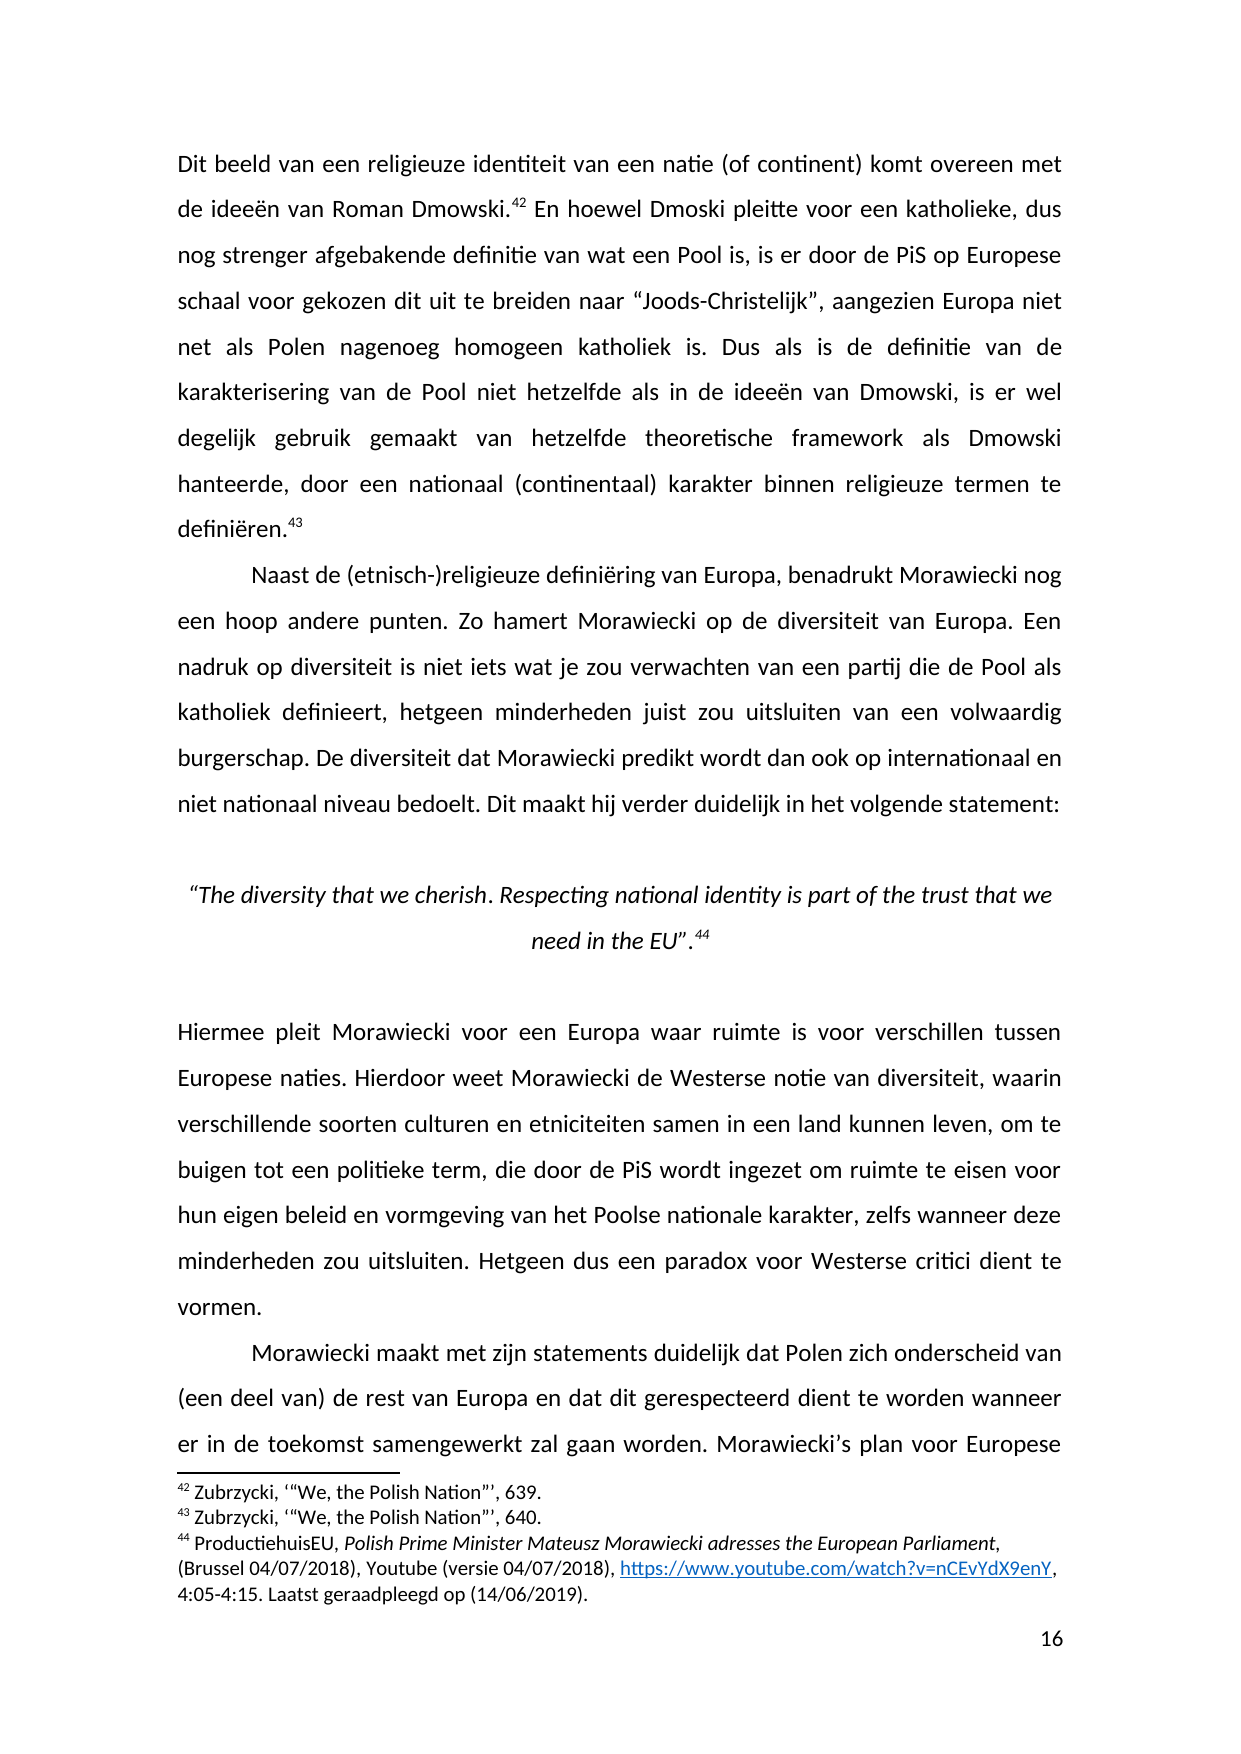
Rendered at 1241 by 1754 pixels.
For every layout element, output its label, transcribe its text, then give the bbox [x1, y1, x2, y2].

text Hiermee pleit Morawiecki voor een Europa waar ruimte is voor verschillen tussen Europese naties. Hierdoor weet Morawiecki de Westerse notie van diversiteit, waarin verschillende soorten culturen en etniciteiten samen in een land kunnen leven, om te buigen tot een politieke term, die door de PiS wordt ingezet om ruimte te eisen voor hun eigen beleid en vormgeving van het Poolse nationale karakter, zelfs wanneer deze minderheden zou uitsluiten. Hetgeen dus een paradox voor Westerse critici dient te vormen. [177, 1017, 1063, 1321]
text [177, 1337, 1063, 1459]
text Naast de (etnisch-)religieuze definiëring van Europa, benadrukt Morawiecki nog een hoop andere punten. Zo hamert Morawiecki op de diversiteit van Europa. Een nadruk op diversiteit is niet iets wat je zou verwachten van een partij die de Pool als katholiek definieert, hetgeen minderheden juist zou uitsluiten van een volwaardig burgerschap. De diversiteit dat Morawiecki predikt wordt dan ook op internationaal en niet nationaal niveau bedoelt. Dit maakt hij verder duidelijk in het volgende statement: [177, 559, 1063, 818]
text Dit beeld van een religieuze identiteit van een natie (of continent) komt overeen met de ideeën van Roman Dmowski. En hoewel Dmoski pleitte voor een katholieke, dus nog strenger afgebakende definitie van wat een Pool is, is er door de PiS op Europese schaal voor gekozen dit uit te breiden naar “Joods-Christelijk”, aangezien Europa niet net als Polen nagenoeg homogeen katholiek is. Dus als is de definitie van de karakterisering van de Pool niet hetzelfde als in de ideeën van Dmowski, is er wel degelijk gebruik gemaakt van hetzelfde theoretische framework als Dmowski hanteerde, door een nationaal (continentaal) karakter binnen religieuze termen te definiëren. [177, 148, 1063, 544]
text “The diversity that we cherish. Respecting national identity is part of the trust that we need in the EU”. [177, 879, 1063, 956]
